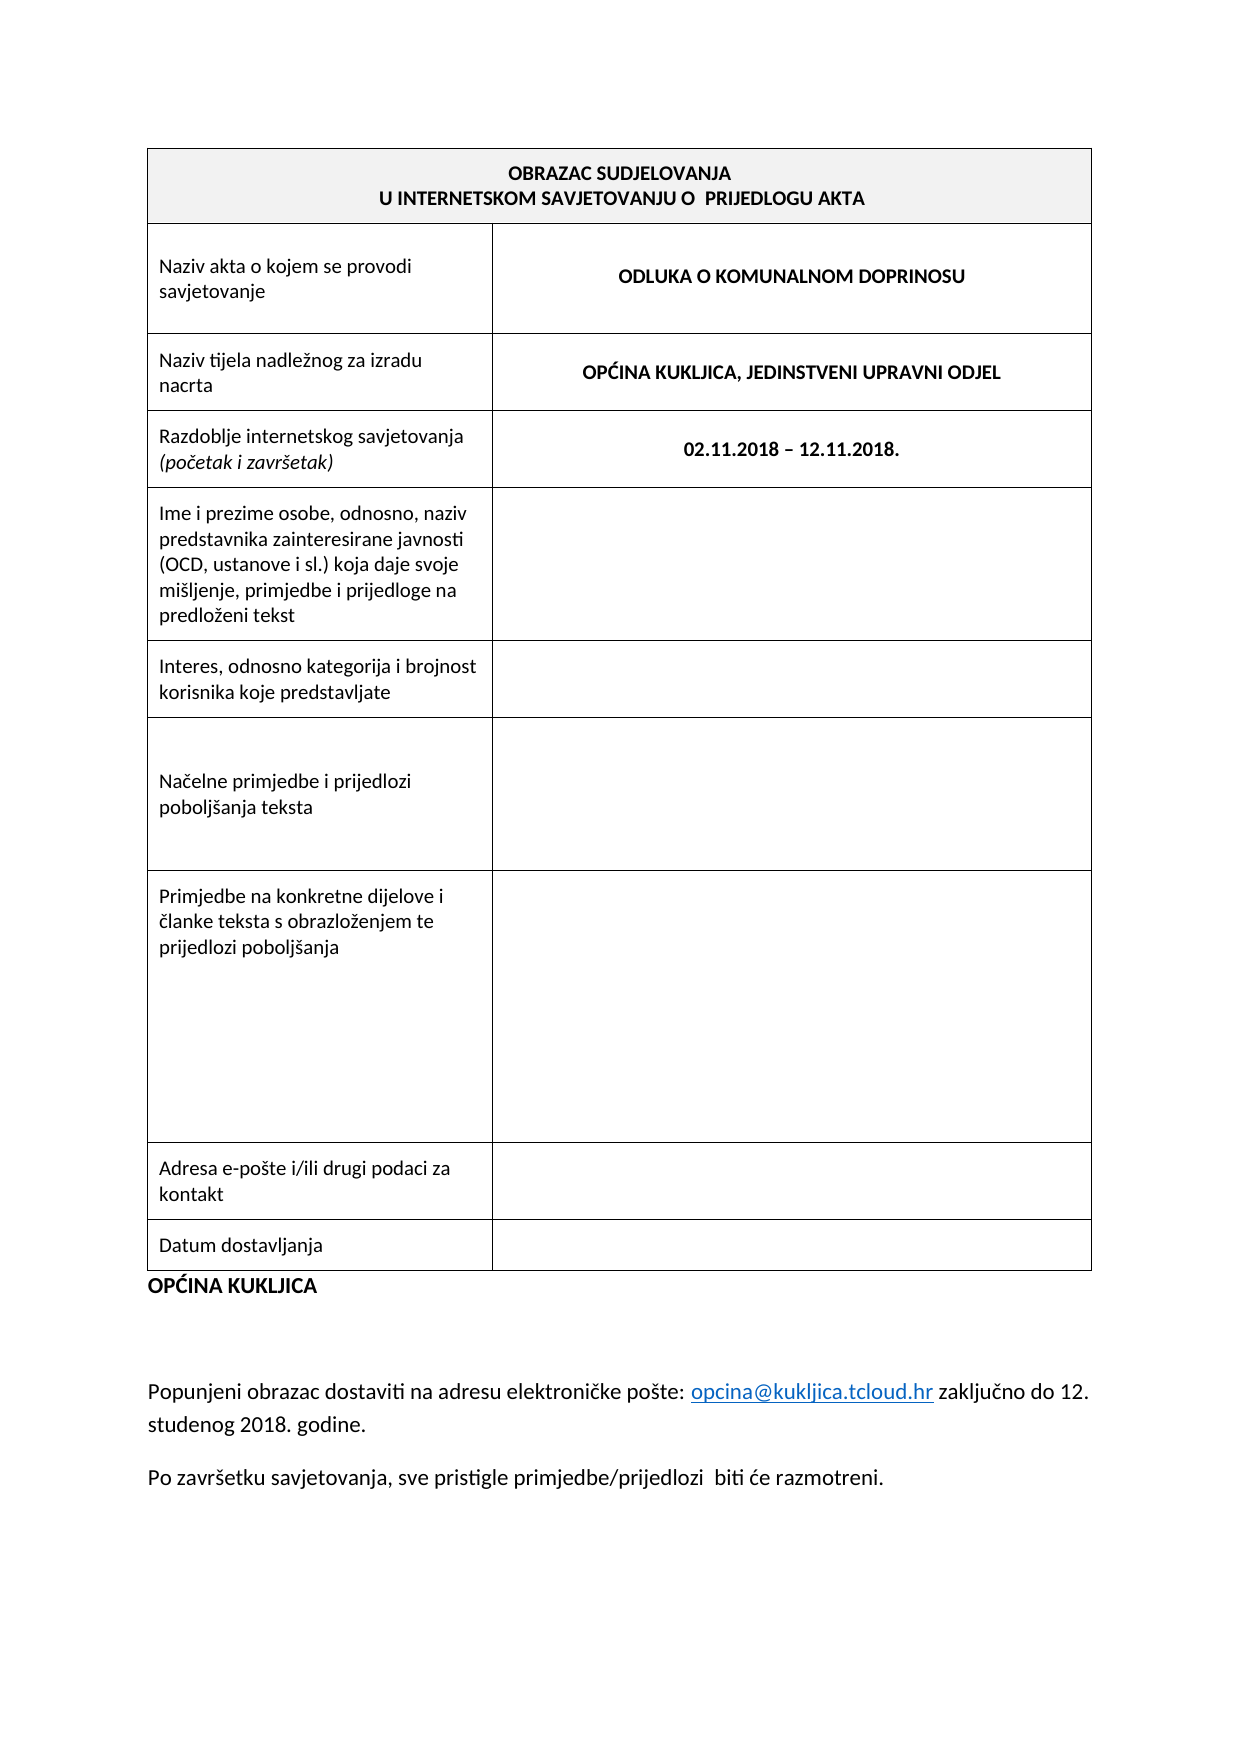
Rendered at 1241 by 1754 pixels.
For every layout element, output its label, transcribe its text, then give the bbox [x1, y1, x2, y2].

text OPĆINA KUKLJICA [148, 1271, 1093, 1299]
table_cell [493, 488, 1091, 640]
table_cell Načelne primjedbe i prijedlozi poboljšanja teksta [148, 718, 492, 870]
table_cell Primjedbe na konkretne dijelove i članke teksta s obrazloženjem te prijedlozi poboljšanja [148, 871, 492, 1142]
table_cell Naziv akta o kojem se provodi savjetovanje [148, 224, 492, 333]
table_cell OPĆINA KUKLJICA, JEDINSTVENI UPRAVNI ODJEL [493, 334, 1091, 410]
table_cell [493, 718, 1091, 870]
table_cell Ime i prezime osobe, odnosno, naziv predstavnika zainteresirane javnosti (OCD, ustanove i sl.) koja daje svoje mišljenje, primjedbe i prijedloge na predloženi tekst [148, 488, 492, 640]
table_cell ODLUKA O KOMUNALNOM DOPRINOSU [493, 224, 1091, 333]
table_cell Datum dostavljanja [148, 1220, 492, 1270]
text Po završetku savjetovanja, sve pristigle primjedbe/prijedlozi biti će razmotreni. [148, 1463, 1093, 1491]
table_cell Interes, odnosno kategorija i brojnost korisnika koje predstavljate [148, 641, 492, 717]
table_cell [493, 641, 1091, 717]
table_cell Razdoblje internetskog savjetovanja (početak i završetak) [148, 411, 492, 487]
table_cell [493, 1143, 1091, 1219]
table_cell Adresa e-pošte i/ili drugi podaci za kontakt [148, 1143, 492, 1219]
text Popunjeni obrazac dostaviti na adresu elektroničke pošte: opcina@kukljica.tcloud.hr zaključno do 12. studenog 2018. godine. [148, 1377, 1093, 1438]
table_cell Naziv tijela nadležnog za izradu nacrta [148, 334, 492, 410]
table_cell [493, 1220, 1091, 1270]
table_header OBRAZAC SUDJELOVANJA U INTERNETSKOM SAVJETOVANJU O PRIJEDLOGU AKTA [148, 149, 1091, 222]
table_cell 02.11.2018 – 12.11.2018. [493, 411, 1091, 487]
table_cell [493, 871, 1091, 1142]
